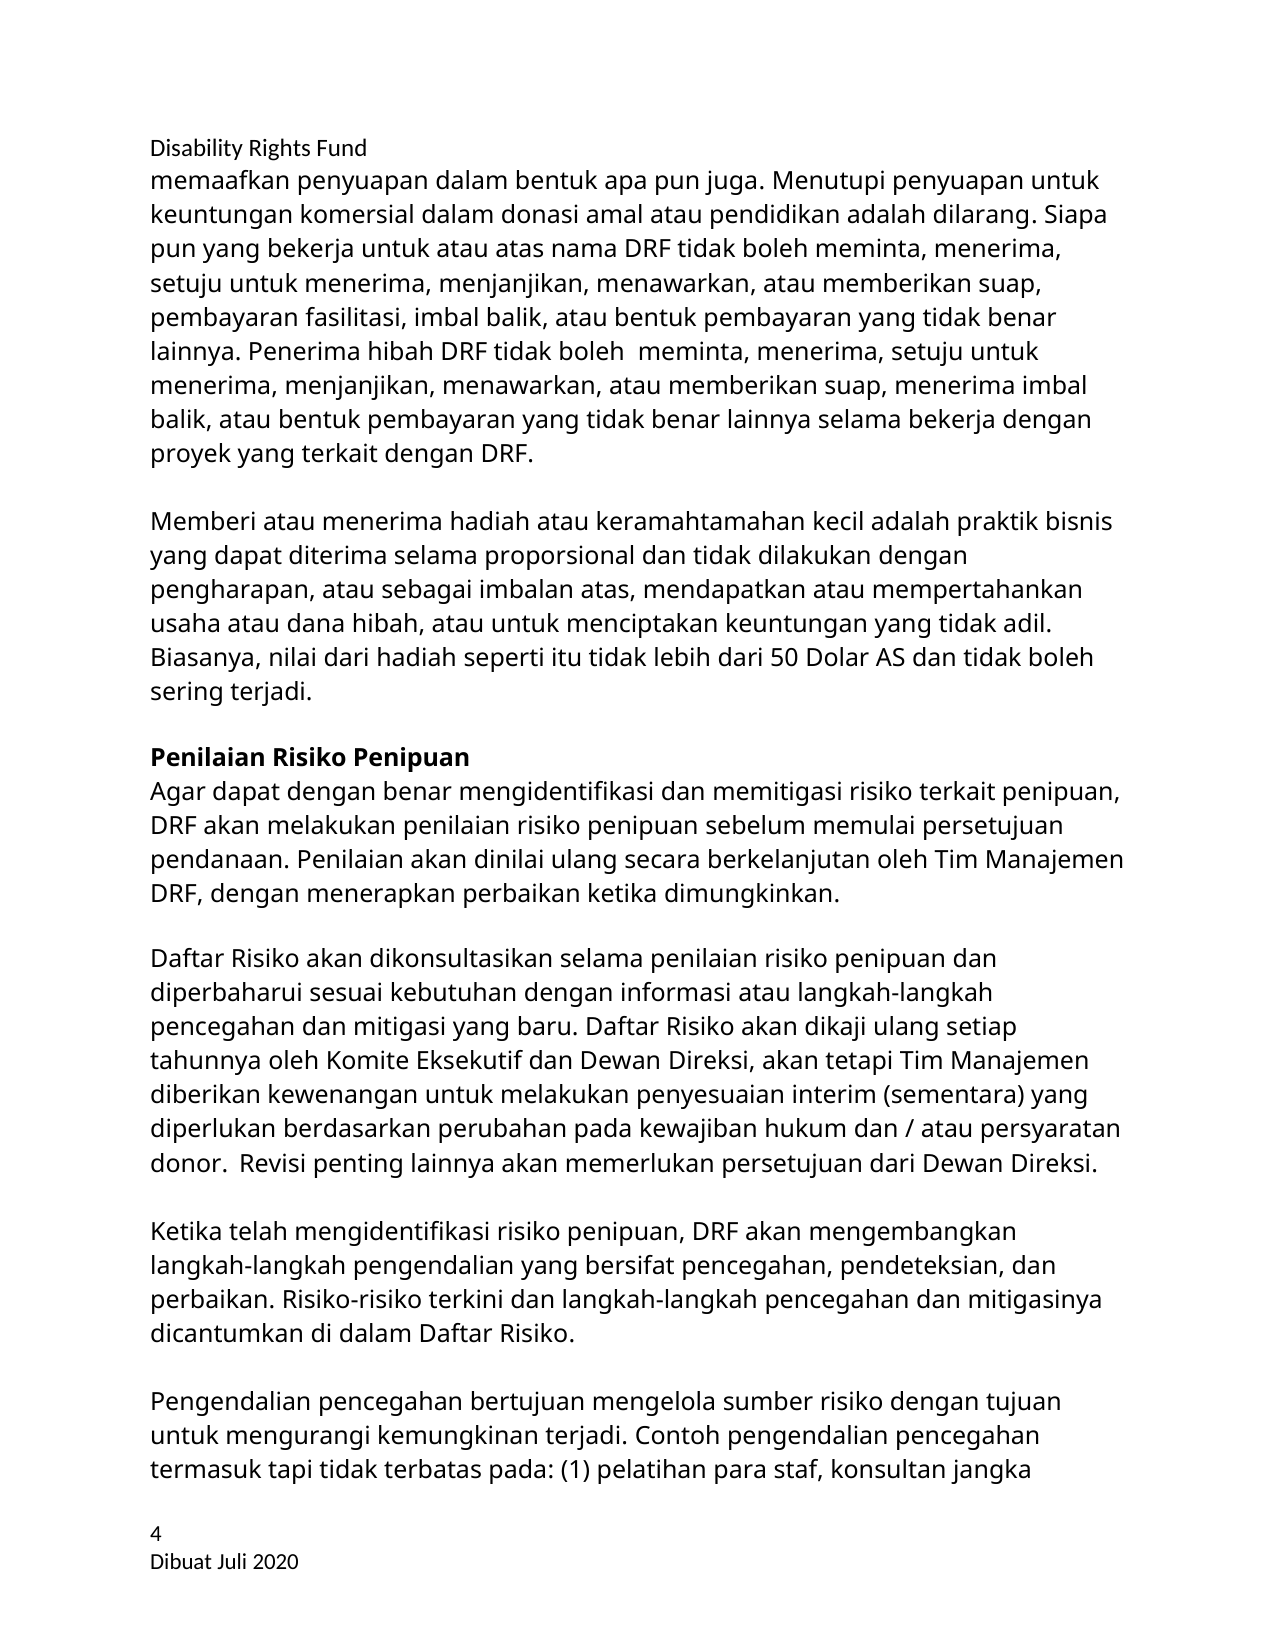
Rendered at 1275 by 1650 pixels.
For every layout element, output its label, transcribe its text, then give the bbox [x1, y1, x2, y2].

text Ketika telah mengidentifikasi risiko penipuan, DRF akan mengembangkan langkah-langkah pengendalian yang bersifat pencegahan, pendeteksian, dan perbaikan. Risiko-risiko terkini dan langkah-langkah pencegahan dan mitigasinya dicantumkan di dalam Daftar Risiko. [150, 1213, 1125, 1349]
text Agar dapat dengan benar mengidentifikasi dan memitigasi risiko terkait penipuan, DRF akan melakukan penilaian risiko penipuan sebelum memulai persetujuan pendanaan. Penilaian akan dinilai ulang secara berkelanjutan oleh Tim Manajemen DRF, dengan menerapkan perbaikan ketika dimungkinkan. [150, 773, 1125, 909]
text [150, 163, 1125, 469]
subtitle Penilaian Risiko Penipuan [150, 739, 1125, 773]
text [150, 1384, 1125, 1486]
text Memberi atau menerima hadiah atau keramahtamahan kecil adalah praktik bisnis yang dapat diterima selama proporsional dan tidak dilakukan dengan pengharapan, atau sebagai imbalan atas, mendapatkan atau mempertahankan usaha atau dana hibah, atau untuk menciptakan keuntungan yang tidak adil. Biasanya, nilai dari hadiah seperti itu tidak lebih dari 50 Dolar AS dan tidak boleh sering terjadi. [150, 504, 1125, 708]
text Daftar Risiko akan dikonsultasikan selama penilaian risiko penipuan dan diperbaharui sesuai kebutuhan dengan informasi atau langkah-langkah pencegahan dan mitigasi yang baru. Daftar Risiko akan dikaji ulang setiap tahunnya oleh Komite Eksekutif dan Dewan Direksi, akan tetapi Tim Manajemen diberikan kewenangan untuk melakukan penyesuaian interim (sementara) yang diperlukan berdasarkan perubahan pada kewajiban hukum dan / atau persyaratan donor. Revisi penting lainnya akan memerlukan persetujuan dari Dewan Direksi. [150, 941, 1125, 1179]
